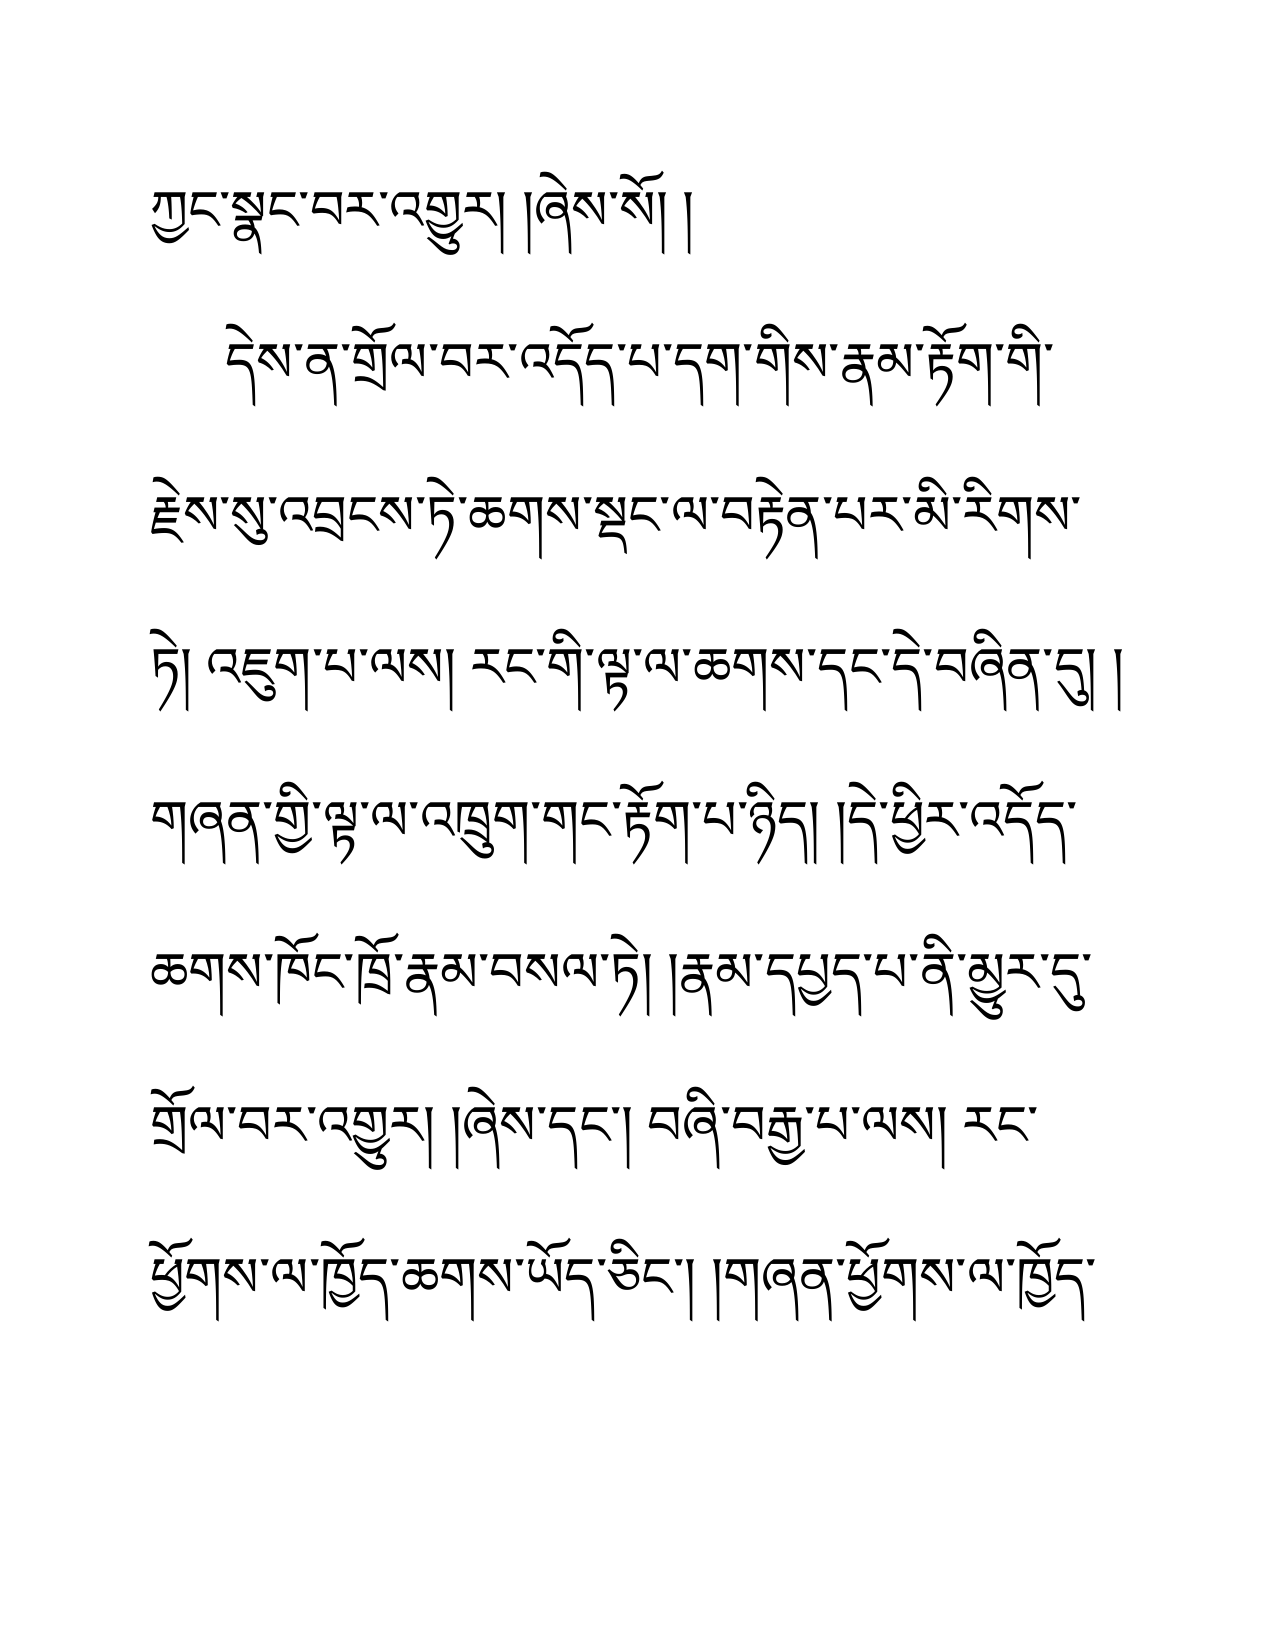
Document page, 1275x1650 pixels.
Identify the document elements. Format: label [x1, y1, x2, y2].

text [150, 302, 1125, 1370]
text [150, 150, 1125, 302]
